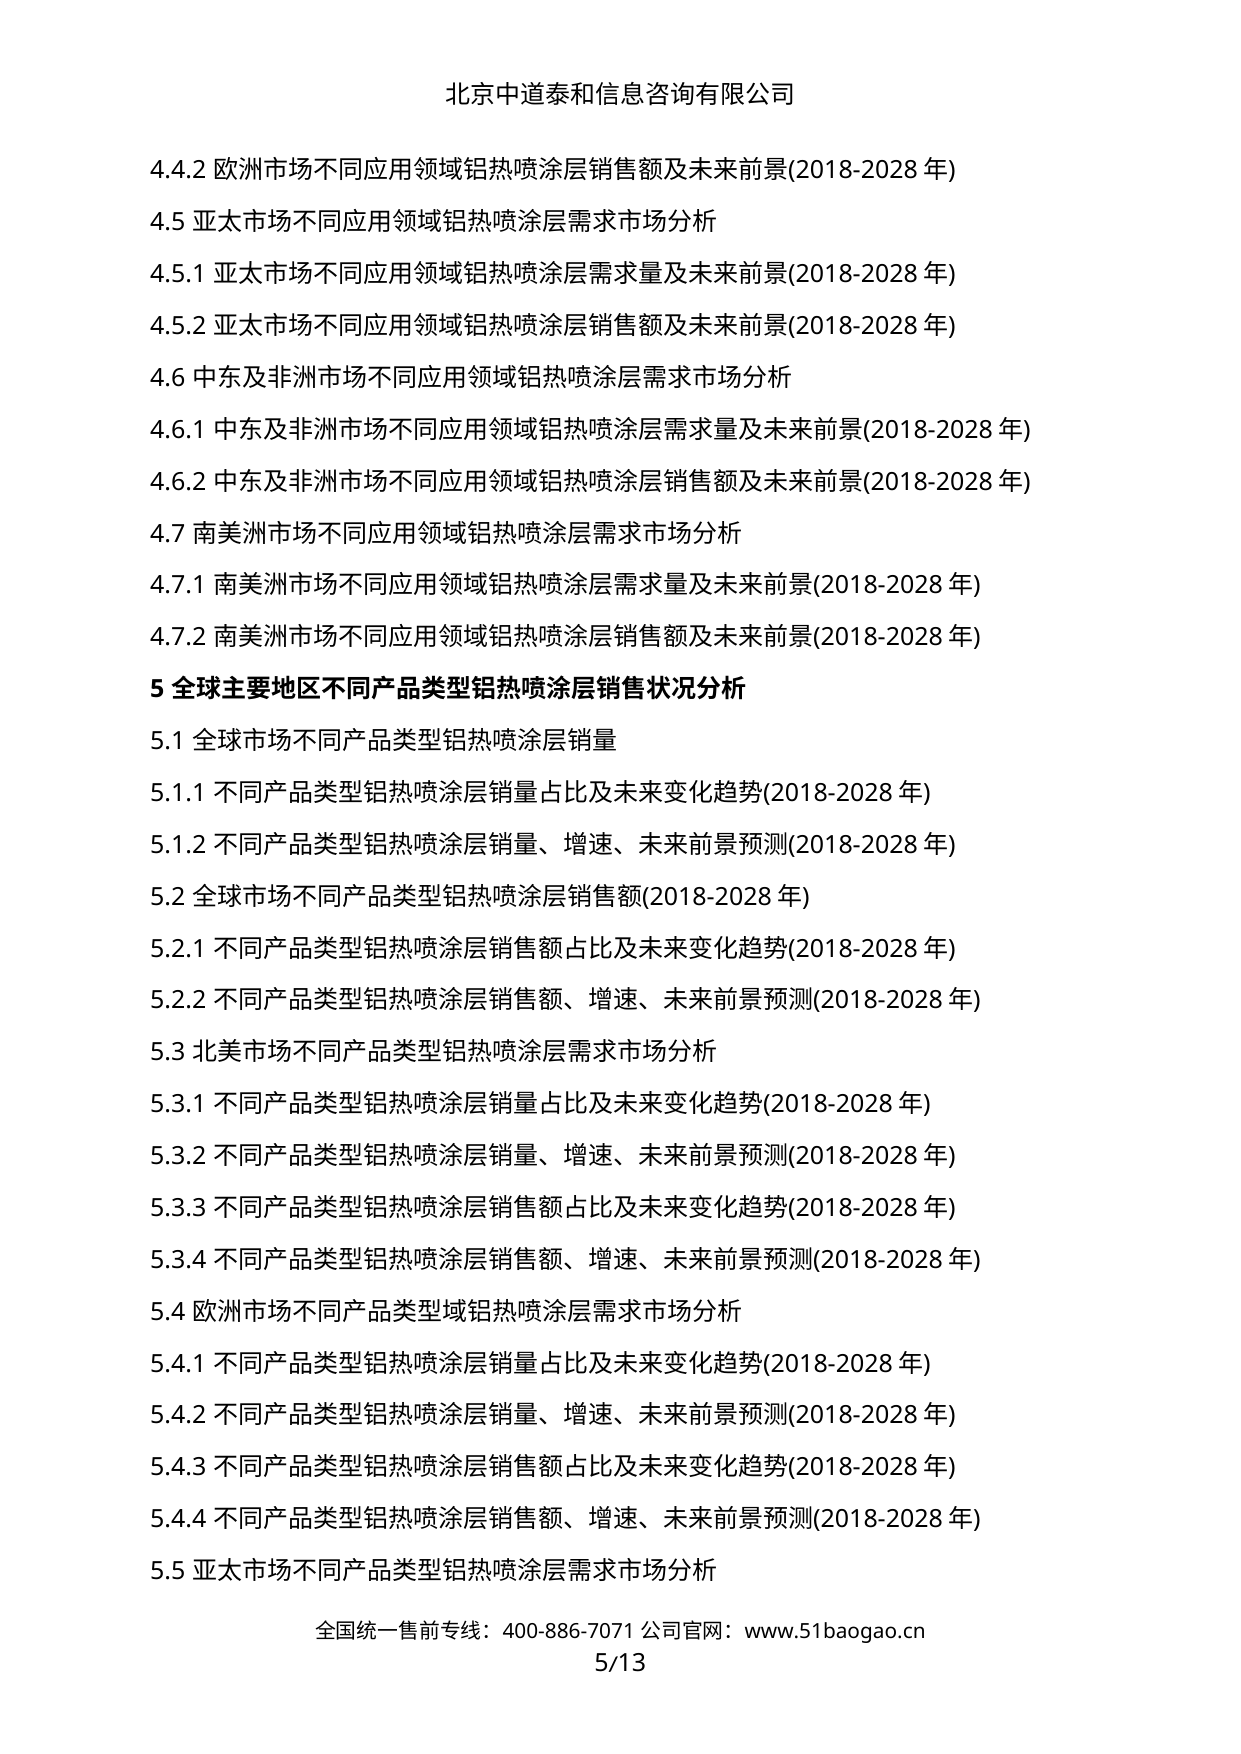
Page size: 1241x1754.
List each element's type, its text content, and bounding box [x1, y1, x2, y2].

text 4.5.2 亚太市场不同应用领域铝热喷涂层销售额及未来前景(2018-2028年) [150, 306, 1090, 342]
text 5.4.3 不同产品类型铝热喷涂层销售额占比及未来变化趋势(2018-2028年) [150, 1447, 1090, 1483]
text 5.4 欧洲市场不同产品类型域铝热喷涂层需求市场分析 [150, 1291, 1090, 1327]
text 5.4.2 不同产品类型铝热喷涂层销量、增速、未来前景预测(2018-2028年) [150, 1395, 1090, 1431]
text 4.4.2 欧洲市场不同应用领域铝热喷涂层销售额及未来前景(2018-2028年) [150, 150, 1090, 186]
text 5.1.2 不同产品类型铝热喷涂层销量、增速、未来前景预测(2018-2028年) [150, 824, 1090, 861]
text 5.2 全球市场不同产品类型铝热喷涂层销售额(2018-2028年) [150, 876, 1090, 912]
text 4.6.2 中东及非洲市场不同应用领域铝热喷涂层销售额及未来前景(2018-2028年) [150, 461, 1090, 497]
text 5 全球主要地区不同产品类型铝热喷涂层销售状况分析 [150, 669, 1090, 705]
text 5.2.2 不同产品类型铝热喷涂层销售额、增速、未来前景预测(2018-2028年) [150, 980, 1090, 1016]
text 5.3.3 不同产品类型铝热喷涂层销售额占比及未来变化趋势(2018-2028年) [150, 1187, 1090, 1224]
text 4.6 中东及非洲市场不同应用领域铝热喷涂层需求市场分析 [150, 357, 1090, 394]
text 4.5.1 亚太市场不同应用领域铝热喷涂层需求量及未来前景(2018-2028年) [150, 254, 1090, 290]
text 5.2.1 不同产品类型铝热喷涂层销售额占比及未来变化趋势(2018-2028年) [150, 928, 1090, 964]
text 4.5 亚太市场不同应用领域铝热喷涂层需求市场分析 [150, 202, 1090, 238]
text 4.7 南美洲市场不同应用领域铝热喷涂层需求市场分析 [150, 513, 1090, 549]
text 5.4.4 不同产品类型铝热喷涂层销售额、增速、未来前景预测(2018-2028年) [150, 1499, 1090, 1535]
text 5.3.2 不同产品类型铝热喷涂层销量、增速、未来前景预测(2018-2028年) [150, 1136, 1090, 1172]
text 5.1 全球市场不同产品类型铝热喷涂层销量 [150, 721, 1090, 757]
text 5.1.1 不同产品类型铝热喷涂层销量占比及未来变化趋势(2018-2028年) [150, 772, 1090, 809]
text 4.6.1 中东及非洲市场不同应用领域铝热喷涂层需求量及未来前景(2018-2028年) [150, 409, 1090, 446]
text 5.3 北美市场不同产品类型铝热喷涂层需求市场分析 [150, 1032, 1090, 1068]
text 5.5 亚太市场不同产品类型铝热喷涂层需求市场分析 [150, 1551, 1090, 1587]
text 5.4.1 不同产品类型铝热喷涂层销量占比及未来变化趋势(2018-2028年) [150, 1343, 1090, 1379]
text 4.7.1 南美洲市场不同应用领域铝热喷涂层需求量及未来前景(2018-2028年) [150, 565, 1090, 601]
text 5.3.4 不同产品类型铝热喷涂层销售额、增速、未来前景预测(2018-2028年) [150, 1239, 1090, 1276]
text 4.7.2 南美洲市场不同应用领域铝热喷涂层销售额及未来前景(2018-2028年) [150, 617, 1090, 653]
text 5.3.1 不同产品类型铝热喷涂层销量占比及未来变化趋势(2018-2028年) [150, 1084, 1090, 1120]
